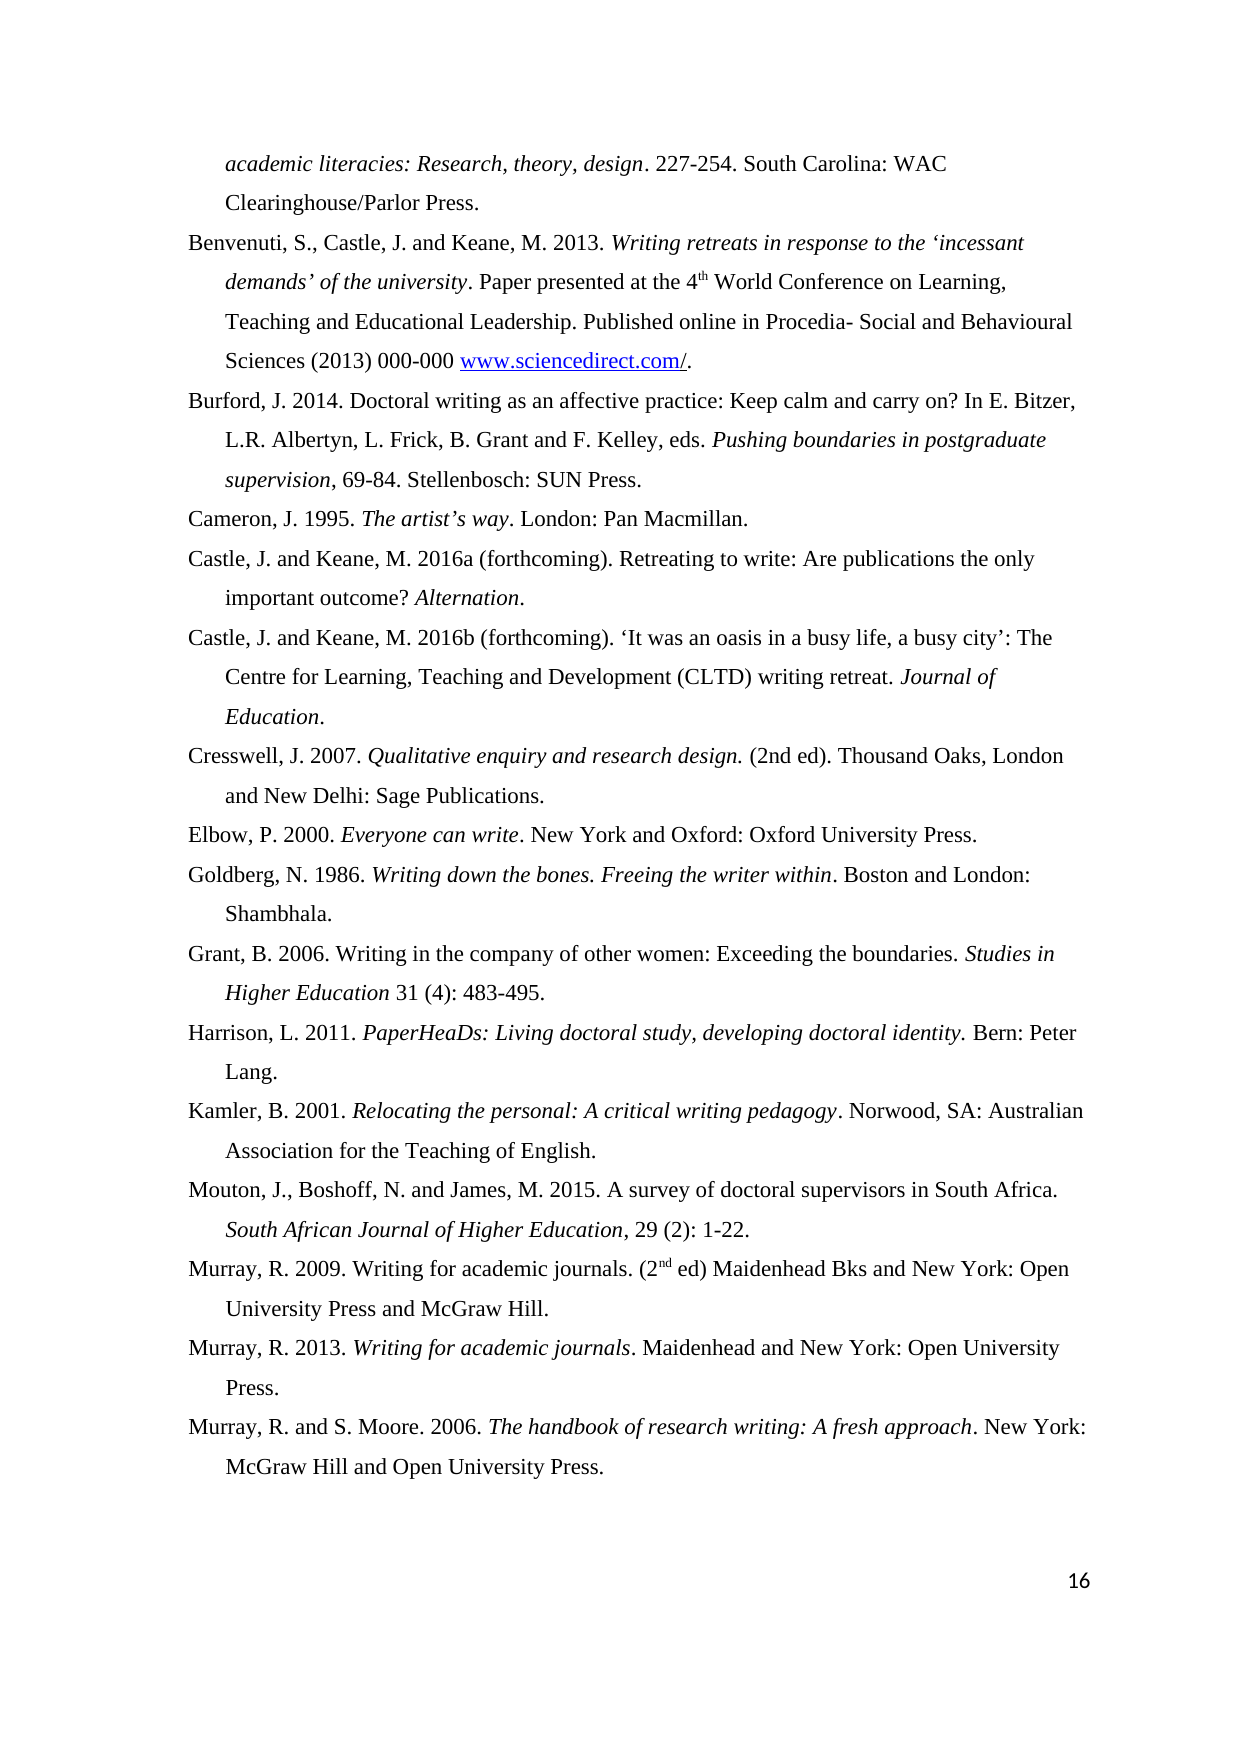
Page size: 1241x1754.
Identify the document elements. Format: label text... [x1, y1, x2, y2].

text Grant, B. 2006. Writing in the company of other women: Exceeding the boundaries. Studies in Higher Education 31 (4): 483-495. [188, 939, 1090, 1005]
text Mouton, J., Boshoff, N. and James, M. 2015. A survey of doctoral supervisors in South Africa. South African Journal of Higher Education, 29 (2): 1-22. [188, 1176, 1090, 1242]
text Burford, J. 2014. Doctoral writing as an affective practice: Keep calm and carry on? In E. Bitzer, L.R. Albertyn, L. Frick, B. Grant and F. Kelley, eds. Pushing boundaries in postgraduate supervision, 69-84. Stellenbosch: SUN Press. [188, 387, 1090, 492]
text Castle, J. and Keane, M. 2016b (forthcoming). ‘It was an oasis in a busy life, a busy city’: The Centre for Learning, Teaching and Development (CLTD) writing retreat. Journal of Education. [188, 624, 1090, 729]
text Harrison, L. 2011. PaperHeaDs: Living doctoral study, developing doctoral identity. Bern: Peter Lang. [188, 1018, 1090, 1084]
text Goldberg, N. 1986. Writing down the bones. Freeing the writer within. Boston and London: Shambhala. [188, 861, 1090, 926]
text Benvenuti, S., Castle, J. and Keane, M. 2013. Writing retreats in response to the ‘incessant demands’ of the university. Paper presented at the 4th World Conference on Learning, Teaching and Educational Leadership. Published online in Procedia- Social and Behavioural Sciences (2013) 000-000 www.sciencedirect.com/. [188, 229, 1090, 374]
text Elbow, P. 2000. Everyone can write. New York and Oxford: Oxford University Press. [188, 821, 1090, 847]
text Castle, J. and Keane, M. 2016a (forthcoming). Retreating to write: Are publications the only important outcome? Alternation. [188, 545, 1090, 611]
text Cameron, J. 1995. The artist’s way. London: Pan Macmillan. [188, 505, 1090, 532]
text Cresswell, J. 2007. Qualitative enquiry and research design. (2nd ed). Thousand Oaks, London and New Delhi: Sage Publications. [188, 742, 1090, 808]
text Murray, R. and S. Moore. 2006. The handbook of research writing: A fresh approach. New York: McGraw Hill and Open University Press. [188, 1413, 1090, 1479]
text Kamler, B. 2001. Relocating the personal: A critical writing pedagogy. Norwood, SA: Australian Association for the Teaching of English. [188, 1097, 1090, 1163]
text Murray, R. 2013. Writing for academic journals. Maidenhead and New York: Open University Press. [188, 1334, 1090, 1400]
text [188, 150, 1090, 216]
text Murray, R. 2009. Writing for academic journals. (2nd ed) Maidenhead Bks and New York: Open University Press and McGraw Hill. [188, 1255, 1090, 1321]
